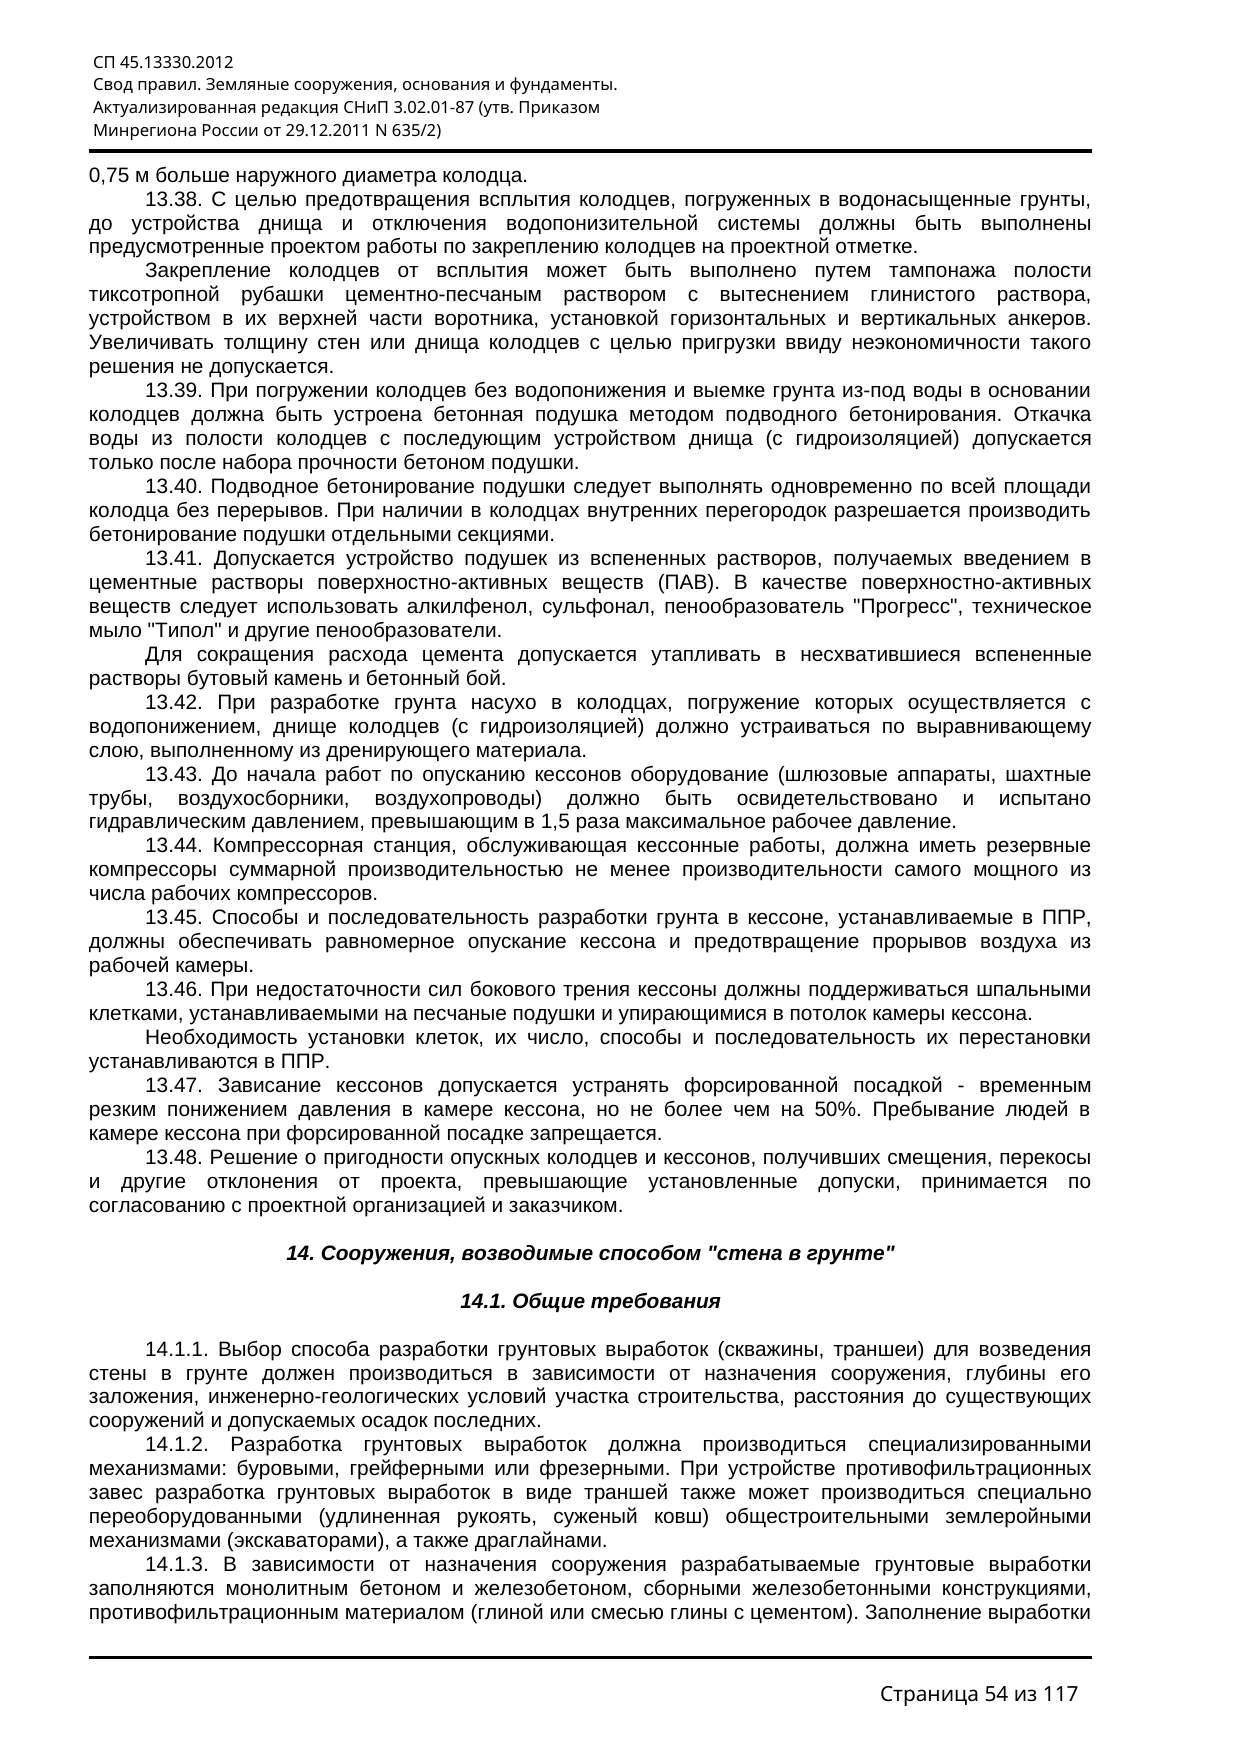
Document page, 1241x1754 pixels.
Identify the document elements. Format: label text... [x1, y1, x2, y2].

text 13.39. При погружении колодцев без водопонижения и выемке грунта из-под воды в основании колодцев должна быть устроена бетонная подушка методом подводного бетонирования. Откачка воды из полости колодцев с последующим устройством днища (с гидроизоляцией) допускается только после набора прочности бетоном подушки. [89, 378, 1092, 474]
text 14. Сооружения, возводимые способом "стена в грунте" [89, 1241, 1092, 1264]
text 13.44. Компрессорная станция, обслуживающая кессонные работы, должна иметь резервные компрессоры суммарной производительностью не менее производительности самого мощного из числа рабочих компрессоров. [89, 833, 1092, 905]
text 14.1. Общие требования [89, 1288, 1092, 1312]
text 13.43. До начала работ по опусканию кессонов оборудование (шлюзовые аппараты, шахтные трубы, воздухосборники, воздухопроводы) должно быть освидетельствовано и испытано гидравлическим давлением, превышающим в 1,5 раза максимальное рабочее давление. [89, 761, 1092, 833]
text 13.48. Решение о пригодности опускных колодцев и кессонов, получивших смещения, перекосы и другие отклонения от проекта, превышающие установленные допуски, принимается по согласованию с проектной организацией и заказчиком. [89, 1145, 1092, 1217]
text 13.46. При недостаточности сил бокового трения кессоны должны поддерживаться шпальными клетками, устанавливаемыми на песчаные подушки и упирающимися в потолок камеры кессона. [89, 977, 1092, 1025]
text Для сокращения расхода цемента допускается утапливать в несхватившиеся вспененные растворы бутовый камень и бетонный бой. [89, 642, 1092, 689]
text Необходимость установки клеток, их число, способы и последовательность их перестановки устанавливаются в ППР. [89, 1025, 1092, 1073]
text 13.40. Подводное бетонирование подушки следует выполнять одновременно по всей площади колодца без перерывов. При наличии в колодцах внутренних перегородок разрешается производить бетонирование подушки отдельными секциями. [89, 474, 1092, 546]
text 14.1.2. Разработка грунтовых выработок должна производиться специализированными механизмами: буровыми, грейферными или фрезерными. При устройстве противофильтрационных завес разработка грунтовых выработок в виде траншей также может производиться специально переоборудованными (удлиненная рукоять, суженый ковш) общестроительными землеройными механизмами (экскаваторами), а также драглайнами. [89, 1432, 1092, 1552]
text 13.38. С целью предотвращения всплытия колодцев, погруженных в водонасыщенные грунты, до устройства днища и отключения водопонизительной системы должны быть выполнены предусмотренные проектом работы по закреплению колодцев на проектной отметке. [89, 186, 1092, 258]
text 14.1.1. Выбор способа разработки грунтовых выработок (скважины, траншеи) для возведения стены в грунте должен производиться в зависимости от назначения сооружения, глубины его заложения, инженерно-геологических условий участка строительства, расстояния до существующих сооружений и допускаемых осадок последних. [89, 1336, 1092, 1432]
text 13.42. При разработке грунта насухо в колодцах, погружение которых осуществляется с водопонижением, днище колодцев (с гидроизоляцией) должно устраиваться по выравнивающему слою, выполненному из дренирующего материала. [89, 689, 1092, 761]
text 13.41. Допускается устройство подушек из вспененных растворов, получаемых введением в цементные растворы поверхностно-активных веществ (ПАВ). В качестве поверхностно-активных веществ следует использовать алкилфенол, сульфонал, пенообразователь "Прогресс", техническое мыло "Типол" и другие пенообразователи. [89, 546, 1092, 642]
text 13.45. Способы и последовательность разработки грунта в кессоне, устанавливаемые в ППР, должны обеспечивать равномерное опускание кессона и предотвращение прорывов воздуха из рабочей камеры. [89, 905, 1092, 977]
text Закрепление колодцев от всплытия может быть выполнено путем тампонажа полости тиксотропной рубашки цементно-песчаным раствором с вытеснением глинистого раствора, устройством в их верхней части воротника, установкой горизонтальных и вертикальных анкеров. Увеличивать толщину стен или днища колодцев с целью пригрузки ввиду неэкономичности такого решения не допускается. [89, 258, 1092, 378]
text 13.47. Зависание кессонов допускается устранять форсированной посадкой - временным резким понижением давления в камере кессона, но не более чем на 50%. Пребывание людей в камере кессона при форсированной посадке запрещается. [89, 1073, 1092, 1145]
